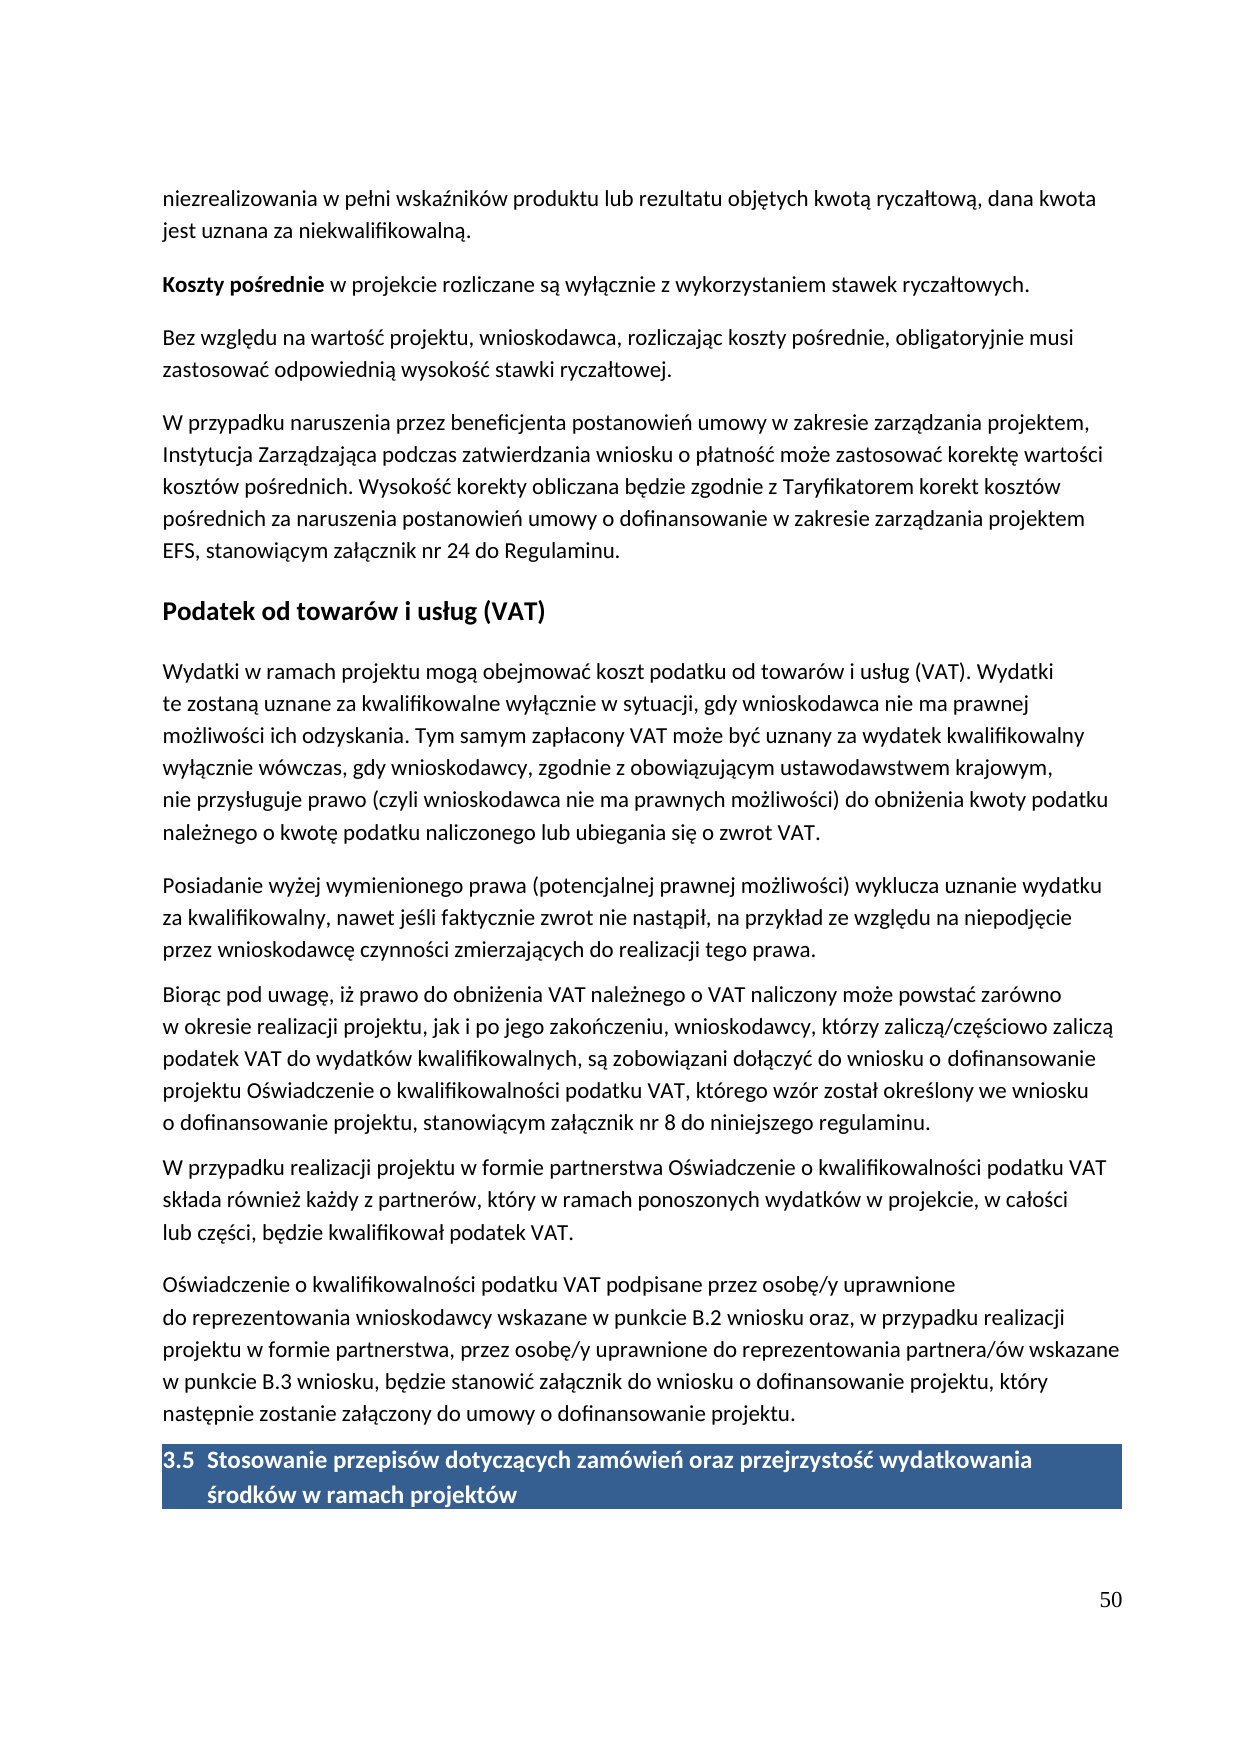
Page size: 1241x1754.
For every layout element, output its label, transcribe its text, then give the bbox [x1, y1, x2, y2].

text Bez względu na wartość projektu, wnioskodawca, rozliczając koszty pośrednie, obligatoryjnie musi zastosować odpowiednią wysokość stawki ryczałtowej. [162, 323, 1122, 383]
subtitle Podatek od towarów i usług (VAT) [162, 594, 1122, 627]
text W przypadku realizacji projektu w formie partnerstwa Oświadczenie o kwalifikowalności podatku VAT składa również każdy z partnerów, który w ramach ponoszonych wydatków w projekcie, w całości lub części, będzie kwalifikował podatek VAT. [162, 1153, 1122, 1246]
text Koszty pośrednie w projekcie rozliczane są wyłącznie z wykorzystaniem stawek ryczałtowych. [162, 270, 1122, 298]
text Posiadanie wyżej wymienionego prawa (potencjalnej prawnej możliwości) wyklucza uznanie wydatku za kwalifikowalny, nawet jeśli faktycznie zwrot nie nastąpił, na przykład ze względu na niepodjęcie przez wnioskodawcę czynności zmierzających do realizacji tego prawa. [162, 871, 1122, 963]
text Oświadczenie o kwalifikowalności podatku VAT podpisane przez osobę/y uprawnione do reprezentowania wnioskodawcy wskazane w punkcie B.2 wniosku oraz, w przypadku realizacji projektu w formie partnerstwa, przez osobę/y uprawnione do reprezentowania partnera/ów wskazane w punkcie B.3 wniosku, będzie stanowić załącznik do wniosku o dofinansowanie projektu, który następnie zostanie załączony do umowy o dofinansowanie projektu. [162, 1271, 1122, 1427]
text W przypadku naruszenia przez beneficjenta postanowień umowy w zakresie zarządzania projektem, Instytucja Zarządzająca podczas zatwierdzania wniosku o płatność może zastosować korektę wartości kosztów pośrednich. Wysokość korekty obliczana będzie zgodnie z Taryfikatorem korekt kosztów pośrednich za naruszenia postanowień umowy o dofinansowanie w zakresie zarządzania projektem EFS, stanowiącym załącznik nr 24 do Regulaminu. [162, 408, 1122, 565]
text Wydatki w ramach projektu mogą obejmować koszt podatku od towarów i usług (VAT). Wydatki te zostaną uznane za kwalifikowalne wyłącznie w sytuacji, gdy wnioskodawca nie ma prawnej możliwości ich odzyskania. Tym samym zapłacony VAT może być uznany za wydatek kwalifikowalny wyłącznie wówczas, gdy wnioskodawcy, zgodnie z obowiązującym ustawodawstwem krajowym, nie przysługuje prawo (czyli wnioskodawca nie ma prawnych możliwości) do obniżenia kwoty podatku należnego o kwotę podatku naliczonego lub ubiegania się o zwrot VAT. [162, 657, 1122, 846]
text Stosowanie przepisów dotyczących zamówień oraz przejrzystość wydatkowania środków w ramach projektów [162, 1444, 1122, 1509]
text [162, 184, 1122, 245]
text Biorąc pod uwagę, iż prawo do obniżenia VAT należnego o VAT naliczony może powstać zarówno w okresie realizacji projektu, jak i po jego zakończeniu, wnioskodawcy, którzy zaliczą/częściowo zaliczą podatek VAT do wydatków kwalifikowalnych, są zobowiązani dołączyć do wniosku o dofinansowanie projektu Oświadczenie o kwalifikowalności podatku VAT, którego wzór został określony we wniosku o dofinansowanie projektu, stanowiącym załącznik nr 8 do niniejszego regulaminu. [162, 980, 1122, 1137]
